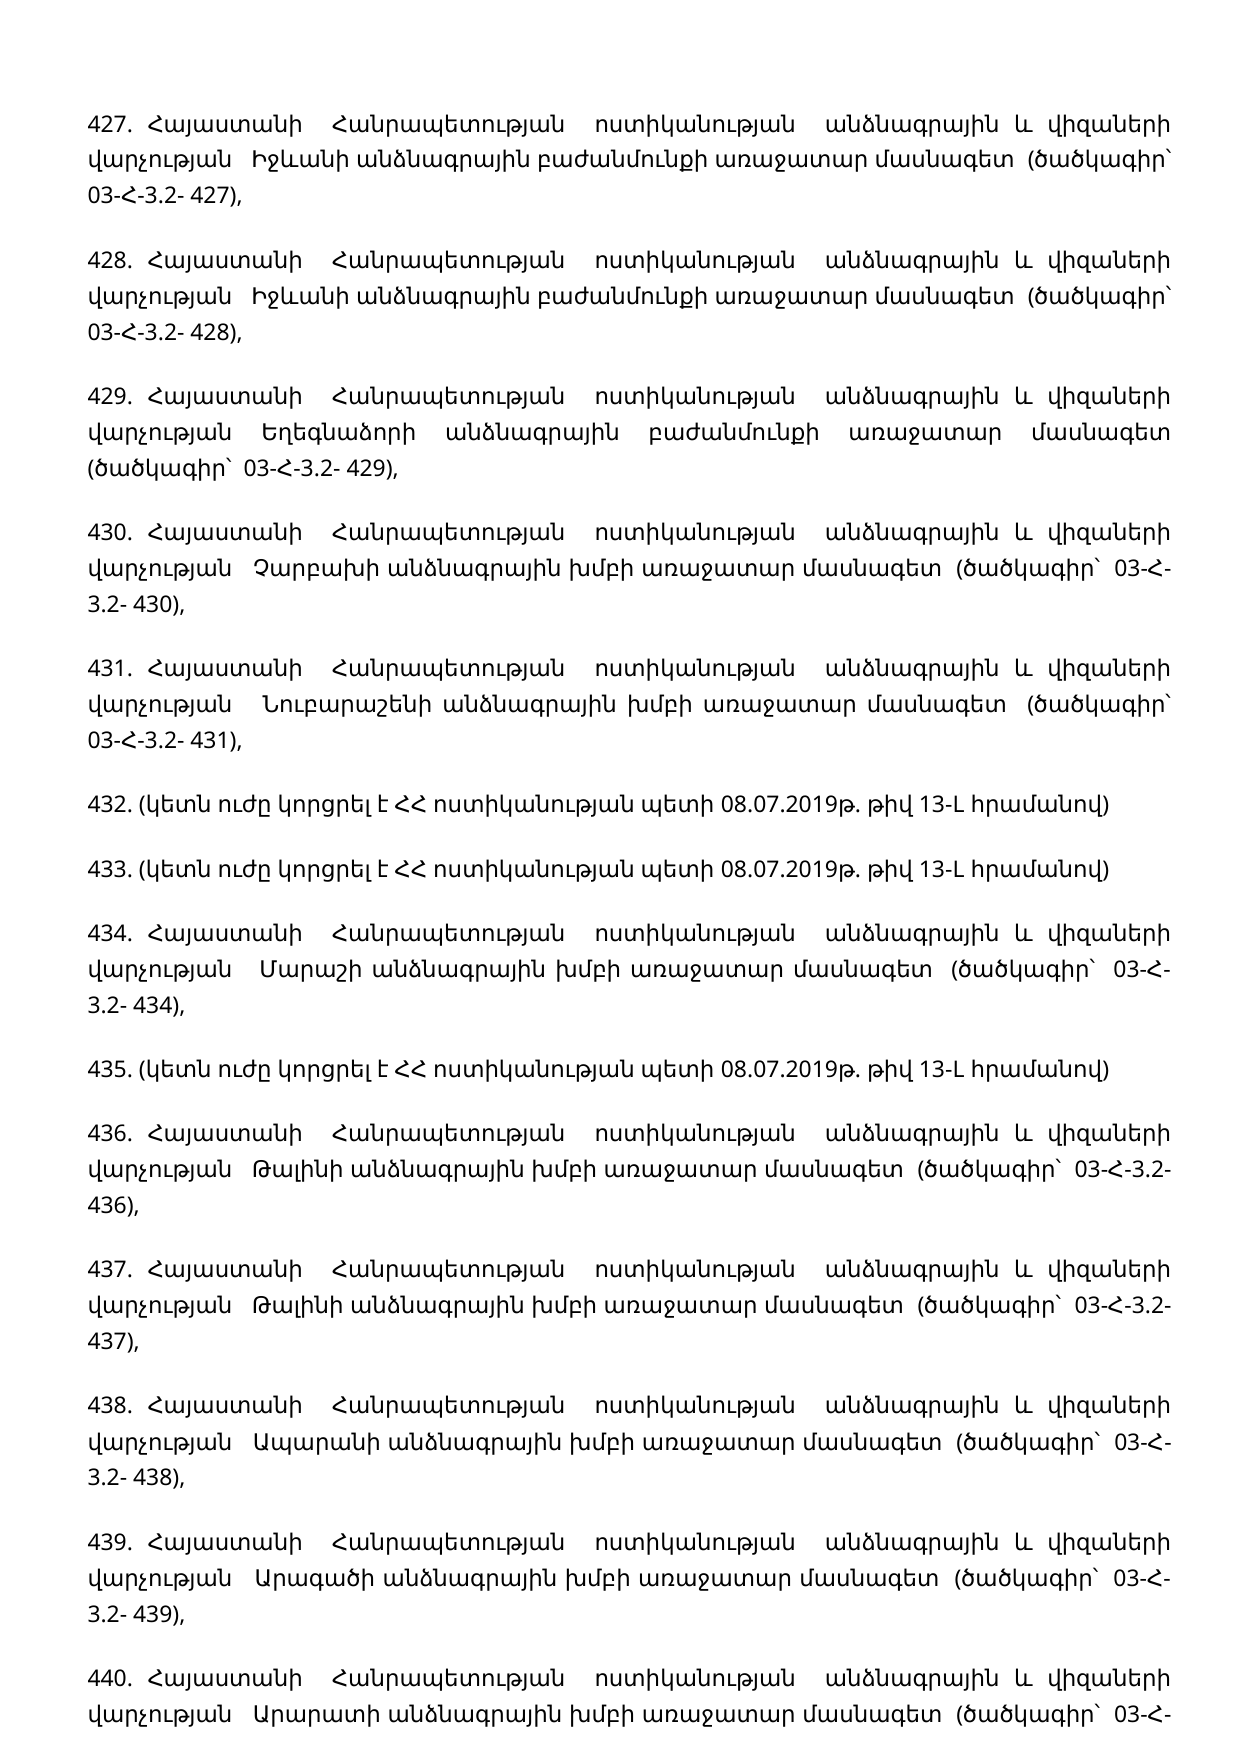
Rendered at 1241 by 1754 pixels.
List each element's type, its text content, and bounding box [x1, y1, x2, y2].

table_cell 439. Հայաստանի Հանրապետության ոստիկանության անձնագրային և վիզաների վարչության Արագածի անձնագրային խմբի առաջատար մասնագետ (ծածկագիր՝ 03-Հ-3.2- 439), [83, 1521, 1195, 1658]
table_cell 429. Հայաստանի Հանրապետության ոստիկանության անձնագրային և վիզաների վարչության Եղեգնաձորի անձնագրային բաժանմունքի առաջատար մասնագետ (ծածկագիր՝ 03-Հ-3.2- 429), [83, 376, 1195, 512]
table_cell 427. Հայաստանի Հանրապետության ոստիկանության անձնագրային և վիզաների վարչության Իջևանի անձնագրային բաժանմունքի առաջատար մասնագետ (ծածկագիր՝ 03-Հ-3.2- 427), [83, 103, 1195, 239]
table_cell 436. Հայաստանի Հանրապետության ոստիկանության անձնագրային և վիզաների վարչության Թալինի անձնագրային խմբի առաջատար մասնագետ (ծածկագիր՝ 03-Հ-3.2- 436), [83, 1113, 1195, 1249]
table_cell 428. Հայաստանի Հանրապետության ոստիկանության անձնագրային և վիզաների վարչության Իջևանի անձնագրային բաժանմունքի առաջատար մասնագետ (ծածկագիր՝ 03-Հ-3.2- 428), [83, 240, 1195, 376]
table_cell 438. Հայաստանի Հանրապետության ոստիկանության անձնագրային և վիզաների վարչության Ապարանի անձնագրային խմբի առաջատար մասնագետ (ծածկագիր՝ 03-Հ-3.2- 438), [83, 1385, 1195, 1521]
table_cell 430. Հայաստանի Հանրապետության ոստիկանության անձնագրային և վիզաների վարչության Չարբախի անձնագրային խմբի առաջատար մասնագետ (ծածկագիր՝ 03-Հ-3.2- 430), [83, 512, 1195, 648]
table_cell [83, 1658, 1195, 1733]
table_cell 431. Հայաստանի Հանրապետության ոստիկանության անձնագրային և վիզաների վարչության Նուբարաշենի անձնագրային խմբի առաջատար մասնագետ (ծածկագիր՝ 03-Հ-3.2- 431), [83, 648, 1195, 784]
table_cell 437. Հայաստանի Հանրապետության ոստիկանության անձնագրային և վիզաների վարչության Թալինի անձնագրային խմբի առաջատար մասնագետ (ծածկագիր՝ 03-Հ-3.2- 437), [83, 1249, 1195, 1385]
table_cell 435. (կետն ուժը կորցրել է ՀՀ ոստիկանության պետի 08.07.2019թ. թիվ 13-L հրամանով) [83, 1049, 1195, 1113]
table_cell 432. (կետն ուժը կորցրել է ՀՀ ոստիկանության պետի 08.07.2019թ. թիվ 13-L հրամանով) [83, 784, 1195, 848]
table_cell 434. Հայաստանի Հանրապետության ոստիկանության անձնագրային և վիզաների վարչության Մարաշի անձնագրային խմբի առաջատար մասնագետ (ծածկագիր՝ 03-Հ-3.2- 434), [83, 913, 1195, 1049]
table_cell 433. (կետն ուժը կորցրել է ՀՀ ոստիկանության պետի 08.07.2019թ. թիվ 13-L հրամանով) [83, 848, 1195, 913]
